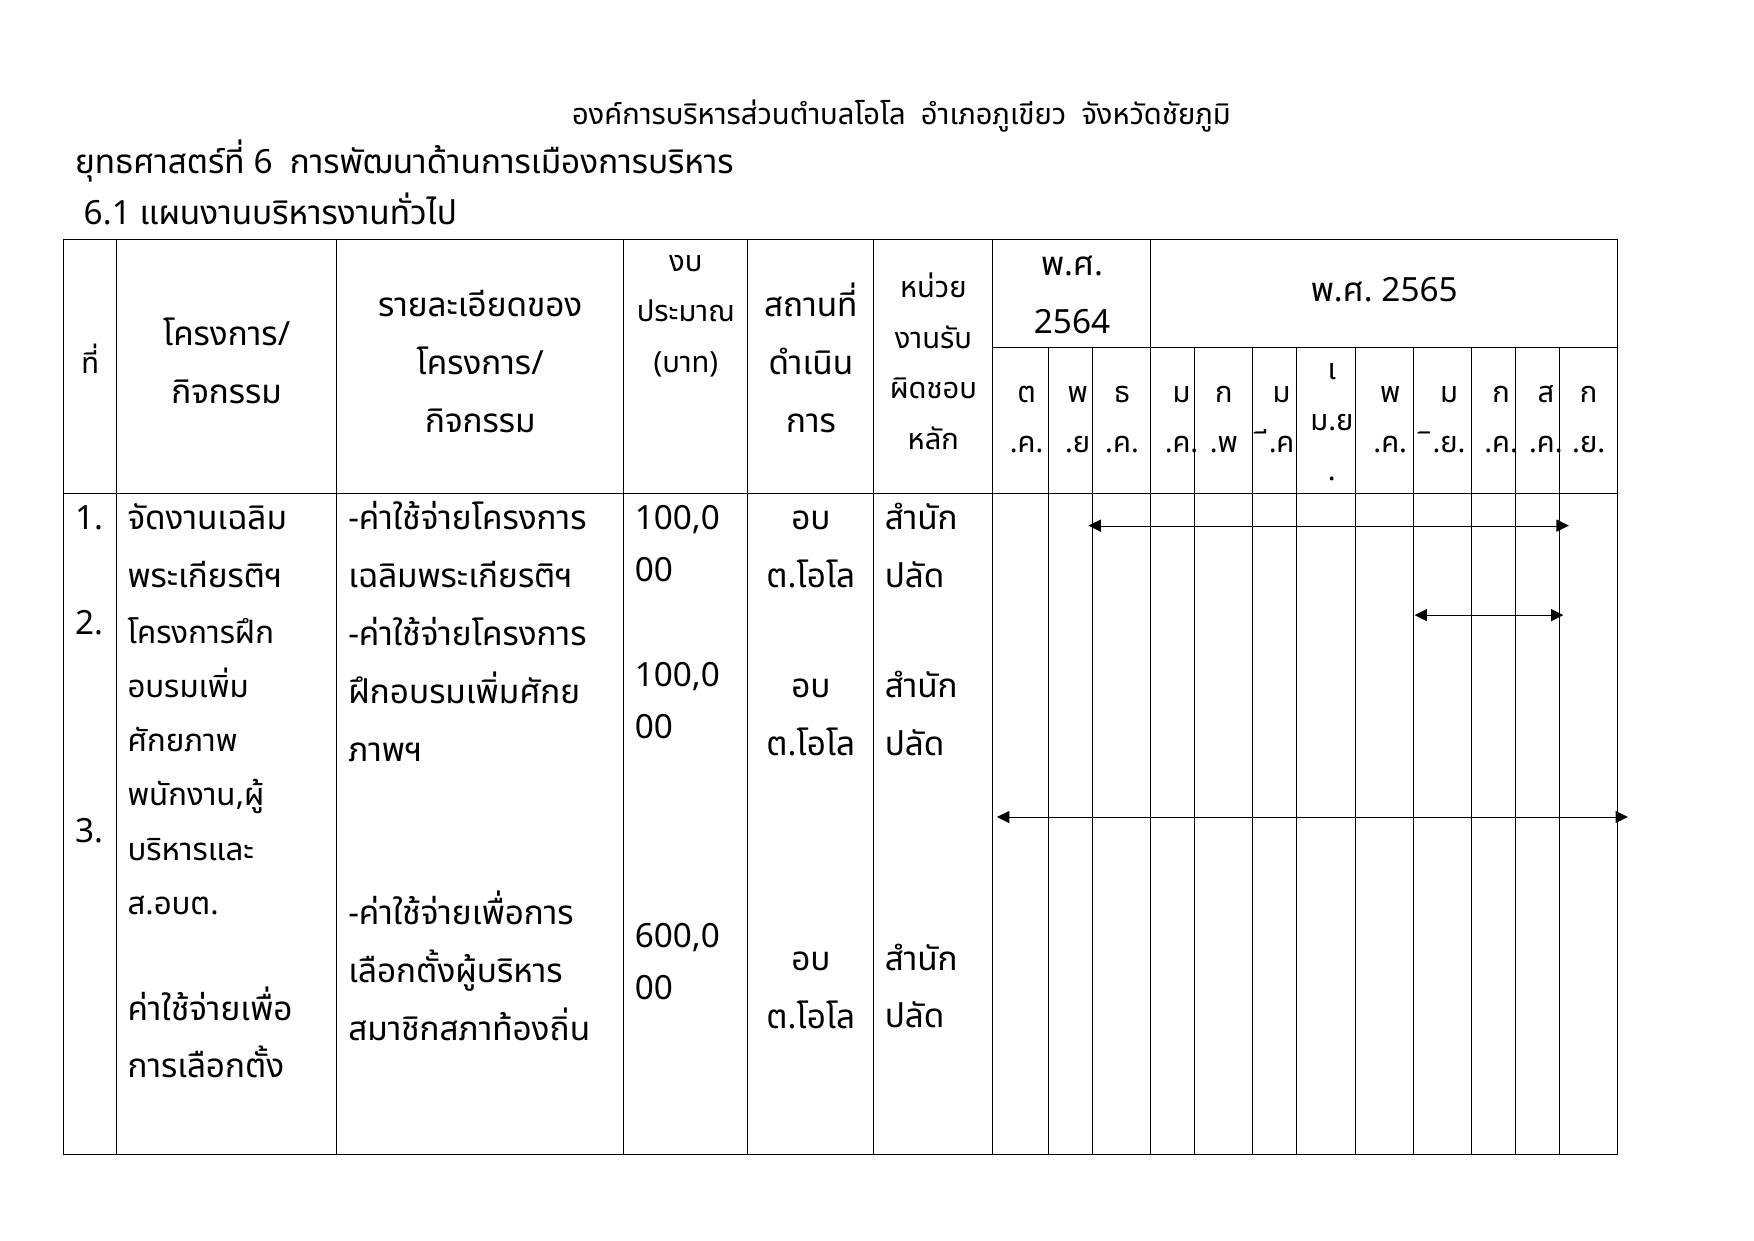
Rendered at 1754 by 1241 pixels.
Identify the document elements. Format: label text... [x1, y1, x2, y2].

table_cell สำนักปลัด สำนักปลัด สำนักปลัด [874, 494, 992, 1154]
table_cell [1472, 494, 1515, 526]
table_cell [1093, 527, 1150, 817]
table_cell [1414, 616, 1471, 817]
table_cell ม.ค. [1151, 348, 1194, 493]
table_cell [1093, 818, 1150, 1154]
table_header รายละเอียดของโครงการ/ กิจกรรม [337, 240, 623, 493]
table_header พ.ศ. 2565 [1151, 240, 1617, 347]
table_cell 100,000 100,000 600,000 [624, 494, 747, 1154]
table_header โครงการ/กิจกรรม [117, 240, 336, 493]
table_cell [1151, 818, 1194, 1154]
table_cell [1297, 527, 1355, 817]
table_header งบ ประมาณ (บาท) [624, 240, 747, 493]
table_cell [1472, 527, 1515, 615]
table_header สถานที่ดำเนินการ [748, 240, 873, 493]
table_cell ต.ค. [993, 348, 1048, 493]
table_cell [1049, 818, 1092, 1154]
table_cell 1. 2. 3. [64, 494, 116, 1154]
text ยุทธศาสตร์ที่ 6 การพัฒนาด้านการเมืองการบริหาร [75, 138, 1728, 188]
table_cell [1414, 494, 1471, 526]
table_cell [1195, 818, 1252, 1154]
table_cell [1414, 527, 1471, 615]
table_cell [1195, 494, 1252, 526]
table_cell [1472, 818, 1515, 1154]
table_cell มี.ค [1253, 348, 1296, 493]
table_cell [993, 494, 1048, 1154]
table_cell [1151, 494, 1194, 526]
table_cell มิ.ย. [1414, 348, 1471, 493]
table_cell [1253, 818, 1296, 1154]
table_cell ส.ค. [1516, 348, 1559, 493]
table_cell [1516, 818, 1559, 1154]
table_cell ธ.ค. [1093, 348, 1150, 493]
table_cell [1253, 527, 1296, 817]
table_cell [1516, 494, 1559, 526]
table_cell ก.พ [1195, 348, 1252, 493]
table_cell อบต.โอโล อบต.โอโล อบต.โอโล [748, 494, 873, 1154]
table_cell [1356, 527, 1413, 817]
table_header ที่ [64, 240, 116, 493]
table_cell [1516, 616, 1559, 817]
table_cell [1151, 527, 1194, 817]
table_cell [1049, 494, 1092, 817]
table_cell เม.ย. [1297, 348, 1355, 493]
table_cell [1356, 494, 1413, 526]
table_cell [1414, 818, 1471, 1154]
table_cell [1472, 616, 1515, 817]
table_cell พ.ย [1049, 348, 1092, 493]
table_cell ก.ย. [1560, 348, 1617, 493]
text 6.1 แผนงานบริหารงานทั่วไป [75, 188, 1728, 239]
table_cell -ค่าใช้จ่ายโครงการเฉลิมพระเกียรติฯ -ค่าใช้จ่ายโครงการฝึกอบรมเพิ่มศักยภาพฯ -ค่าใช้จ่ายเพื่อการเลือกตั้งผู้บริหาร สมาชิกสภาท้องถิ่น [337, 494, 623, 1154]
table_cell [1560, 494, 1617, 817]
table_cell [1297, 818, 1355, 1154]
text องค์การบริหารส่วนตำบลโอโล อำเภอภูเขียว จังหวัดชัยภูมิ [75, 94, 1728, 138]
table_cell [1195, 527, 1252, 817]
table_cell จัดงานเฉลิมพระเกียรติฯ โครงการฝึกอบรมเพิ่มศักยภาพพนักงาน,ผู้บริหารและส.อบต. ค่าใช้จ่ายเพื่อการเลือกตั้ง [117, 494, 336, 1154]
table_cell [1297, 494, 1355, 526]
table_cell [1253, 494, 1296, 526]
table_cell [1356, 818, 1413, 1154]
table_cell [1516, 527, 1559, 615]
table_header พ.ศ. 2564 [993, 240, 1150, 347]
table_cell ก.ค. [1472, 348, 1515, 493]
table_cell [1560, 818, 1617, 1154]
table_header หน่วยงานรับผิดชอบหลัก [874, 240, 992, 493]
table_cell [1093, 494, 1150, 526]
table_cell พ.ค. [1356, 348, 1413, 493]
